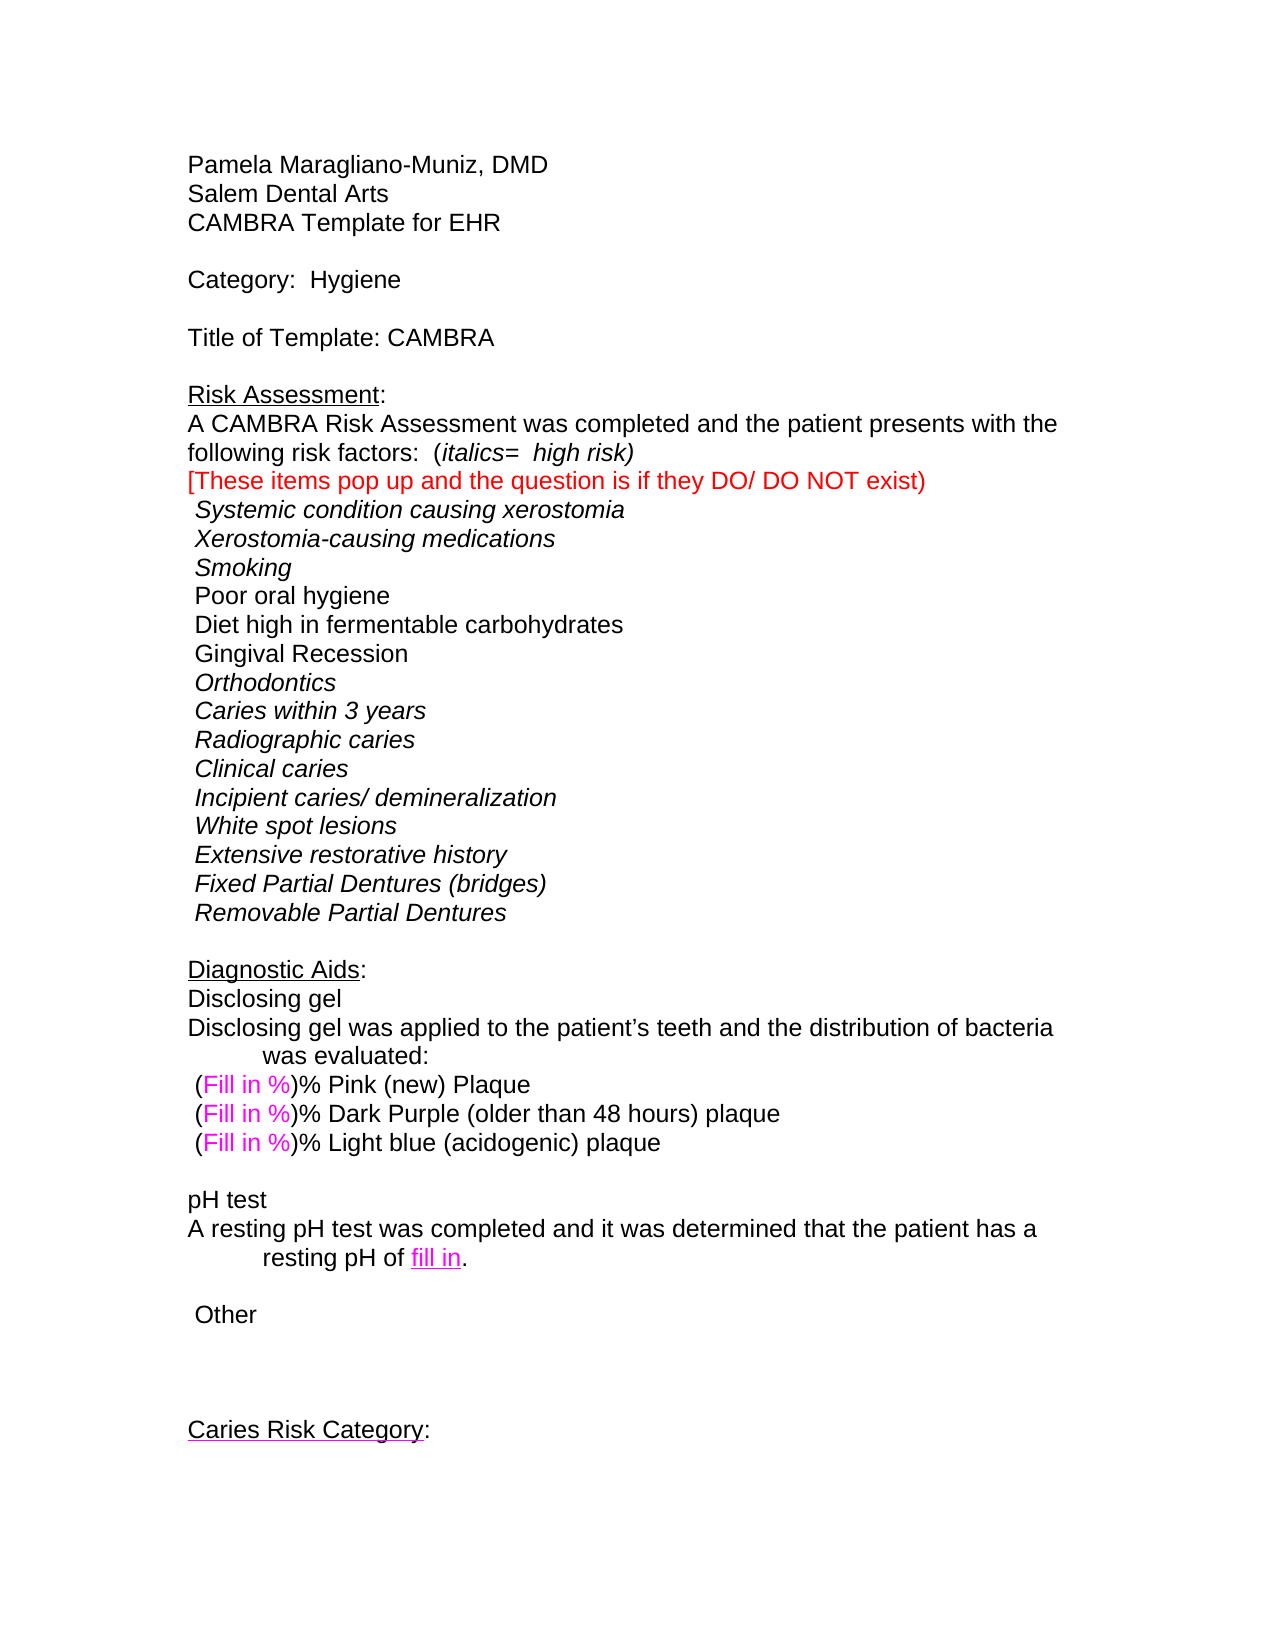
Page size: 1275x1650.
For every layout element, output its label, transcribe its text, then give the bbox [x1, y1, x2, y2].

list (Fill in %)% Pink (new) Plaque [187, 1070, 1087, 1099]
list Extensive restorative history [187, 840, 1087, 869]
list Xerostomia-causing medications [187, 524, 1087, 552]
list (Fill in %)% Light blue (acidogenic) plaque [187, 1127, 1087, 1156]
text Risk Assessment: [187, 380, 1087, 409]
text A CAMBRA Risk Assessment was completed and the patient presents with the following risk factors: (italics= high risk) [187, 409, 1087, 466]
list Smoking [187, 552, 1087, 581]
list Fixed Partial Dentures (bridges) [187, 869, 1087, 897]
text Pamela Maragliano-Muniz, DMD [187, 150, 1087, 179]
list Caries within 3 years [187, 696, 1087, 725]
list Removable Partial Dentures [187, 897, 1087, 926]
text Title of Template: CAMBRA [187, 322, 1087, 351]
text Caries Risk Category: [187, 1415, 1087, 1444]
text Salem Dental Arts [187, 179, 1087, 207]
list Gingival Recession [187, 639, 1087, 667]
list Poor oral hygiene [187, 581, 1087, 610]
list Radiographic caries [187, 725, 1087, 754]
list White spot lesions [187, 811, 1087, 840]
list Systemic condition causing xerostomia [187, 495, 1087, 524]
list Disclosing gel was applied to the patient’s teeth and the distribution of bacteria was evaluated: [187, 1012, 1087, 1070]
text Category: Hygiene [187, 265, 1087, 294]
list Diet high in fermentable carbohydrates [187, 610, 1087, 639]
list Orthodontics [187, 667, 1087, 696]
list (Fill in %)% Dark Purple (older than 48 hours) plaque [187, 1099, 1087, 1127]
list A resting pH test was completed and it was determined that the patient has a resting pH of fill in. [187, 1214, 1087, 1271]
text Diagnostic Aids: [187, 955, 1087, 984]
list Disclosing gel [187, 984, 1087, 1012]
list Incipient caries/ demineralization [187, 782, 1087, 811]
list Clinical caries [187, 754, 1087, 782]
list pH test [187, 1185, 1087, 1214]
text [These items pop up and the question is if they DO/ DO NOT exist) [187, 466, 1087, 495]
list Other [187, 1300, 1087, 1329]
text CAMBRA Template for EHR [187, 207, 1087, 236]
